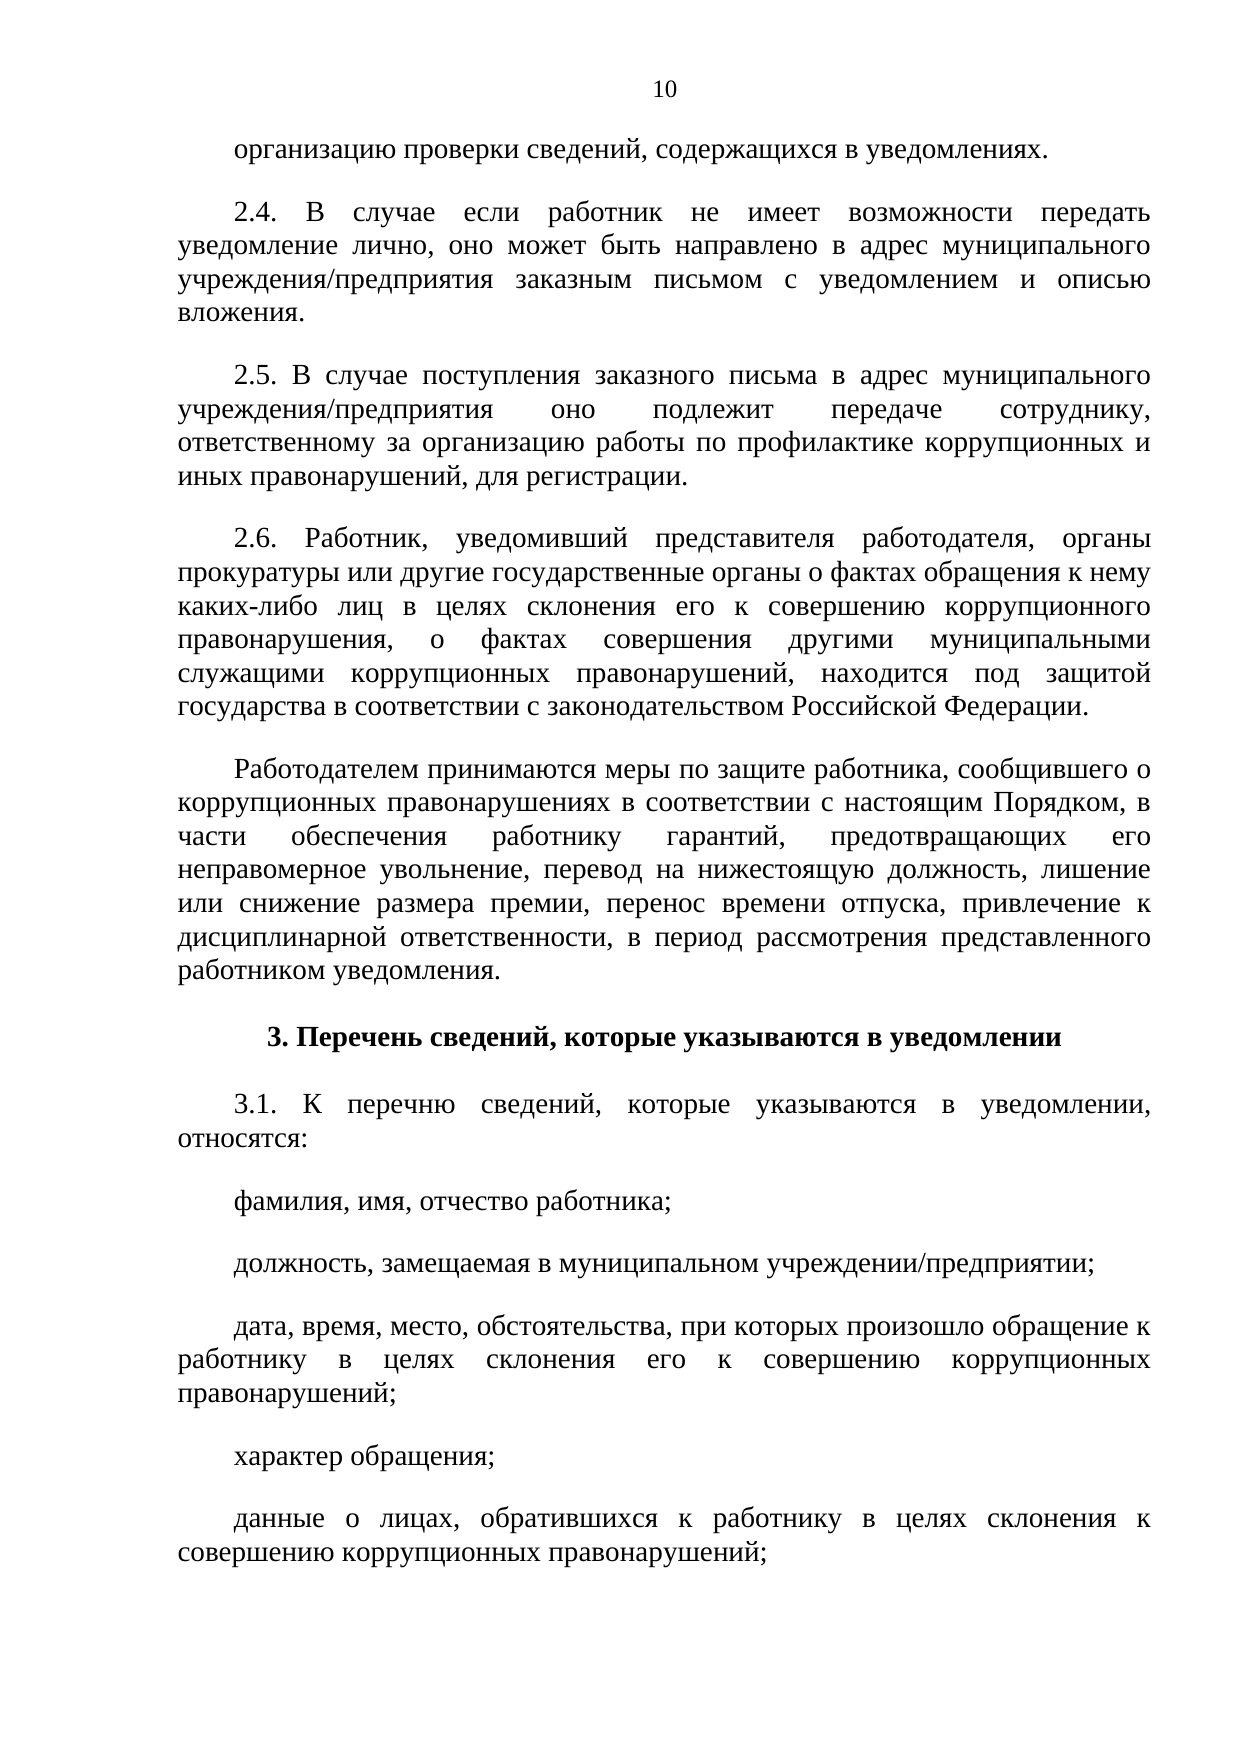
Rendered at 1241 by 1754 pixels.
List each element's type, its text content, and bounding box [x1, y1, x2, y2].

text 2.5. В случае поступления заказного письма в адрес муниципального учреждения/предприятия оно подлежит передаче сотруднику, ответственному за организацию работы по профилактике коррупционных и иных правонарушений, для регистрации. [177, 357, 1152, 491]
text 3. Перечень сведений, которые указываются в уведомлении [177, 1019, 1152, 1053]
text организацию проверки сведений, содержащихся в уведомлениях. [177, 131, 1152, 165]
text должность, замещаемая в муниципальном учреждении/предприятии; [177, 1245, 1152, 1279]
text данные о лицах, обратившихся к работнику в целях склонения к совершению коррупционных правонарушений; [177, 1501, 1152, 1568]
text дата, время, место, обстоятельства, при которых произошло обращение к работнику в целях склонения его к совершению коррупционных правонарушений; [177, 1308, 1152, 1409]
text характер обращения; [177, 1438, 1152, 1471]
text Работодателем принимаются меры по защите работника, сообщившего о коррупционных правонарушениях в соответствии с настоящим Порядком, в части обеспечения работнику гарантий, предотвращающих его неправомерное увольнение, перевод на нижестоящую должность, лишение или снижение размера премии, перенос времени отпуска, привлечение к дисциплинарной ответственности, в период рассмотрения представленного работником уведомления. [177, 751, 1152, 986]
text 2.4. В случае если работник не имеет возможности передать уведомление лично, оно может быть направлено в адрес муниципального учреждения/предприятия заказным письмом с уведомлением и описью вложения. [177, 194, 1152, 328]
text фамилия, имя, отчество работника; [177, 1183, 1152, 1216]
text 2.6. Работник, уведомивший представителя работодателя, органы прокуратуры или другие государственные органы о фактах обращения к нему каких-либо лиц в целях склонения его к совершению коррупционного правонарушения, о фактах совершения другими муниципальными служащими коррупционных правонарушений, находится под защитой государства в соответствии с законодательством Российской Федерации. [177, 521, 1152, 722]
text 3.1. К перечню сведений, которые указываются в уведомлении, относятся: [177, 1086, 1152, 1153]
